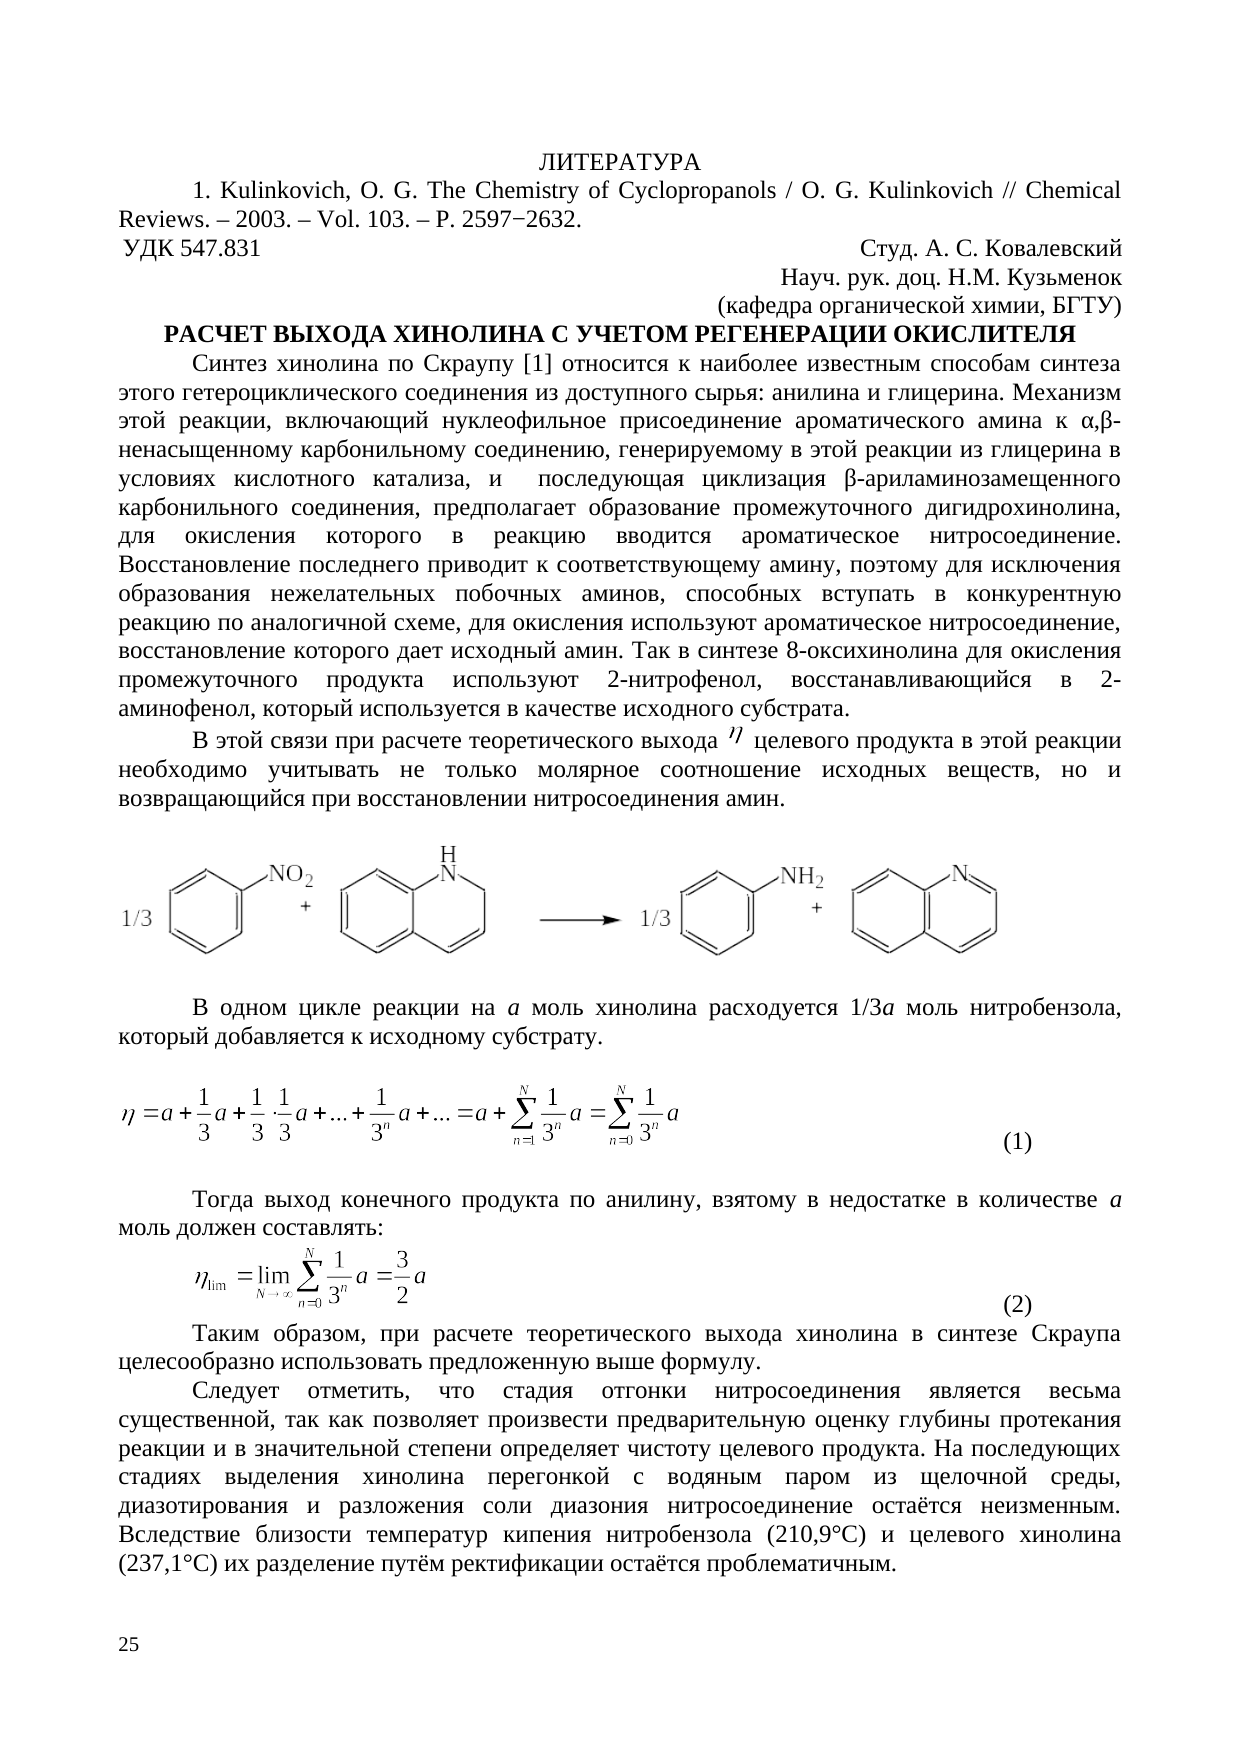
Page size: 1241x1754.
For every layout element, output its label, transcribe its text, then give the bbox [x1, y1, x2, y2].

text РАСЧЕТ ВЫХОДА ХИНОЛИНА С УЧЕТОМ РЕГЕНЕРАЦИИ ОКИСЛИТЕЛЯ [118, 319, 1122, 348]
text Тогда выход конечного продукта по анилину, взятому в недостатке в количестве а моль должен составлять: [118, 1184, 1122, 1241]
text (кафедра органической химии, БГТУ) [118, 291, 1122, 319]
text Следует отметить, что стадия отгонки нитросоединения является весьма существенной, так как позволяет произвести предварительную оценку глубины протекания реакции и в значительной степени определяет чистоту целевого продукта. На последующих стадиях выделения хинолина перегонкой с водяным паром из щелочной среды, диазотирования и разложения соли диазония нитросоединение остаётся неизменным. Вследствие близости температур кипения нитробензола (210,9°С) и целевого хинолина (237,1°С) их разделение путём ректификации остаётся проблематичным. [118, 1375, 1122, 1576]
text (1) [118, 1078, 1122, 1155]
text 1. Kulinkovich, O. G. The Chemistry of Cyclopropanols / O. G. Kulinkovich // Chemical Reviews. – 2003. – Vol. 103. – P. 2597−2632. [118, 176, 1122, 233]
text ЛИТЕРАТУРА [118, 147, 1122, 176]
text В одном цикле реакции на а моль хинолина расходуется 1/3а моль нитробензола, который добавляется к исходному субстрату. [118, 992, 1122, 1050]
text УДК 547.831 Студ. А. С. Ковалевский [118, 233, 1122, 262]
text В этой связи при расчете теоретического выхода целевого продукта в этой реакции необходимо учитывать не только молярное соотношение исходных веществ, но и возвращающийся при восстановлении нитросоединения амин. [118, 722, 1122, 812]
text Таким образом, при расчете теоретического выхода хинолина в синтезе Скраупа целесообразно использовать предложенную выше формулу. [118, 1318, 1122, 1375]
text Науч. рук. доц. Н.М. Кузьменок [118, 262, 1122, 291]
text Синтез хинолина по Скраупу [1] относится к наиболее известным способам синтеза этого гетероциклического соединения из доступного сырья: анилина и глицерина. Механизм этой реакции, включающий нуклеофильное присоединение ароматического амина к α,β-ненасыщенному карбонильному соединению, генерируемому в этой реакции из глицерина в условиях кислотного катализа, и последующая циклизация β-ариламинозамещенного карбонильного соединения, предполагает образование промежуточного дигидрохинолина, для окисления которого в реакцию вводится ароматическое нитросоединение. Восстановление последнего приводит к соответствующему амину, поэтому для исключения образования нежелательных побочных аминов, способных вступать в конкурентную реакцию по аналогичной схеме, для окисления используют ароматическое нитросоединение, восстановление которого дает исходный амин. Так в синтезе 8-оксихинолина для окисления промежуточного продукта используют 2-нитрофенол, восстанавливающийся в 2-аминофенол, который используется в качестве исходного субстрата. [118, 348, 1122, 722]
text (2) [118, 1241, 1122, 1318]
